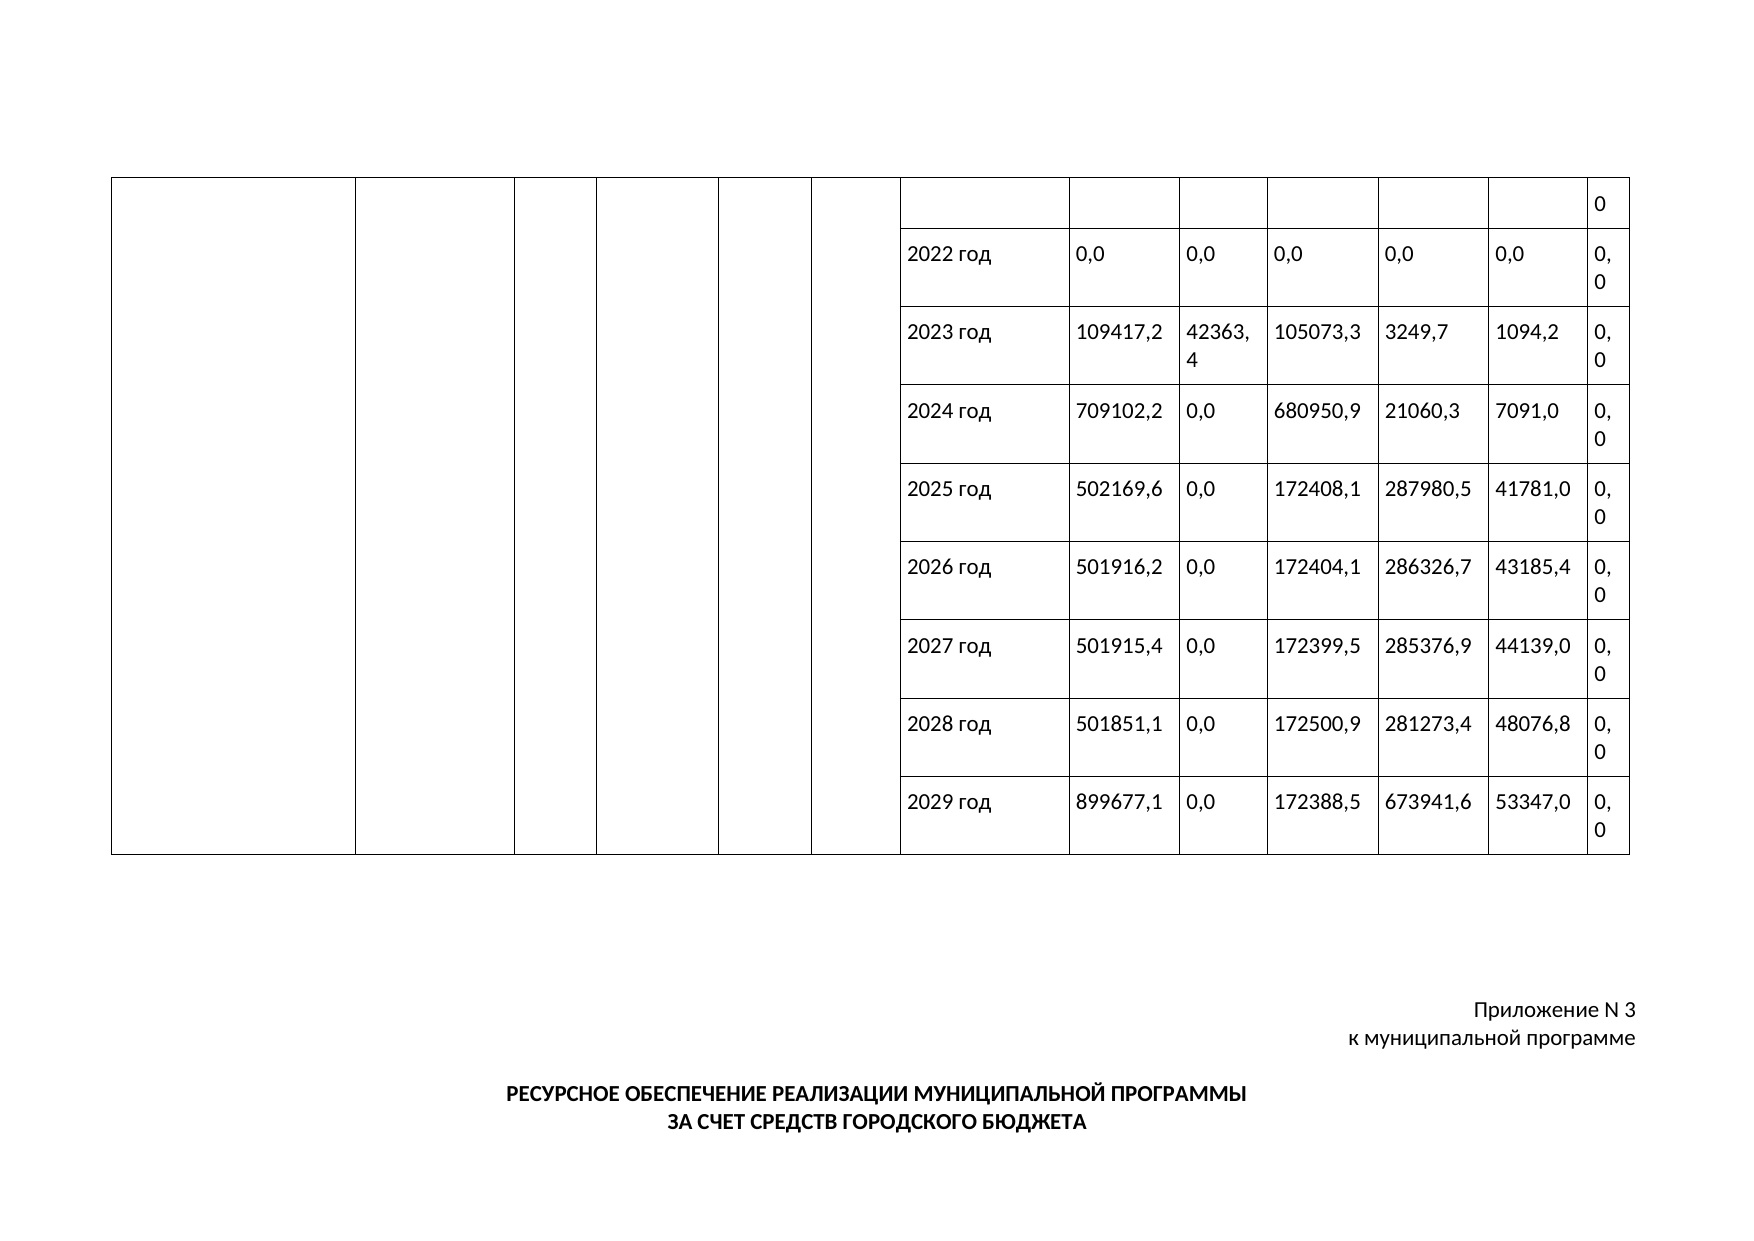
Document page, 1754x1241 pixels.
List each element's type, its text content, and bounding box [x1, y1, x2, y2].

text Приложение N 3 [118, 995, 1636, 1023]
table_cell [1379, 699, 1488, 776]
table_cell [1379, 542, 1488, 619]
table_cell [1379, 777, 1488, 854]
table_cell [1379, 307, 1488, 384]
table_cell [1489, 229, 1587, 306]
title ЗА СЧЕТ СРЕДСТВ ГОРОДСКОГО БЮДЖЕТА [118, 1107, 1636, 1135]
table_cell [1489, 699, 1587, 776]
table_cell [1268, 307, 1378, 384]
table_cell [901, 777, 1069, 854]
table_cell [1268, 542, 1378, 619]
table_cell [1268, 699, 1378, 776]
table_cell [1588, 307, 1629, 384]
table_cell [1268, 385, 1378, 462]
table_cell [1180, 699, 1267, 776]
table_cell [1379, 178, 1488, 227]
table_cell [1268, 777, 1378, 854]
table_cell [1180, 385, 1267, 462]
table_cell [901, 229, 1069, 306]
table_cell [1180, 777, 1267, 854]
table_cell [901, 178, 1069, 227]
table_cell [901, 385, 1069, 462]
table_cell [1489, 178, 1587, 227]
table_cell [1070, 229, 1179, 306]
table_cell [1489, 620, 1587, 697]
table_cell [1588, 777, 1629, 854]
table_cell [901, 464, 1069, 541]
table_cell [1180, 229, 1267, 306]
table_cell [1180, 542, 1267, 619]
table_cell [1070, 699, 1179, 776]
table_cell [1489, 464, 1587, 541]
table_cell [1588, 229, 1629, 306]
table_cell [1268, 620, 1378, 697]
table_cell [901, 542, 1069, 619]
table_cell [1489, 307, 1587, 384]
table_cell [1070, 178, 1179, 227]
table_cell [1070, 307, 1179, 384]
text к муниципальной программе [118, 1023, 1636, 1051]
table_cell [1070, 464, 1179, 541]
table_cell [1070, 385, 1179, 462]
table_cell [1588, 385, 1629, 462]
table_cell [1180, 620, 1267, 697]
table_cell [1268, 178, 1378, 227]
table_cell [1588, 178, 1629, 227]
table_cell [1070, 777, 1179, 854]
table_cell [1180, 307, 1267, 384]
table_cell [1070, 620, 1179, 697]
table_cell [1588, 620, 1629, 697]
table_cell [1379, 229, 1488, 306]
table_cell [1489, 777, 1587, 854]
title РЕСУРСНОЕ ОБЕСПЕЧЕНИЕ РЕАЛИЗАЦИИ МУНИЦИПАЛЬНОЙ ПРОГРАММЫ [118, 1079, 1636, 1107]
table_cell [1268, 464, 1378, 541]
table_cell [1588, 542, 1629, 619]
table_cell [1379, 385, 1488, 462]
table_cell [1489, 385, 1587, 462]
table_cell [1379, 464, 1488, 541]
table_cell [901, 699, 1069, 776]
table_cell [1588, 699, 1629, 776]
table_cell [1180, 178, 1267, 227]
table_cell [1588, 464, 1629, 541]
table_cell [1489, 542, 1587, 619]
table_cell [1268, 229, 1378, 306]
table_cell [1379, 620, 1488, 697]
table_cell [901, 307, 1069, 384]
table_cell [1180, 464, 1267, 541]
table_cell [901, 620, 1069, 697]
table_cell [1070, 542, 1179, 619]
